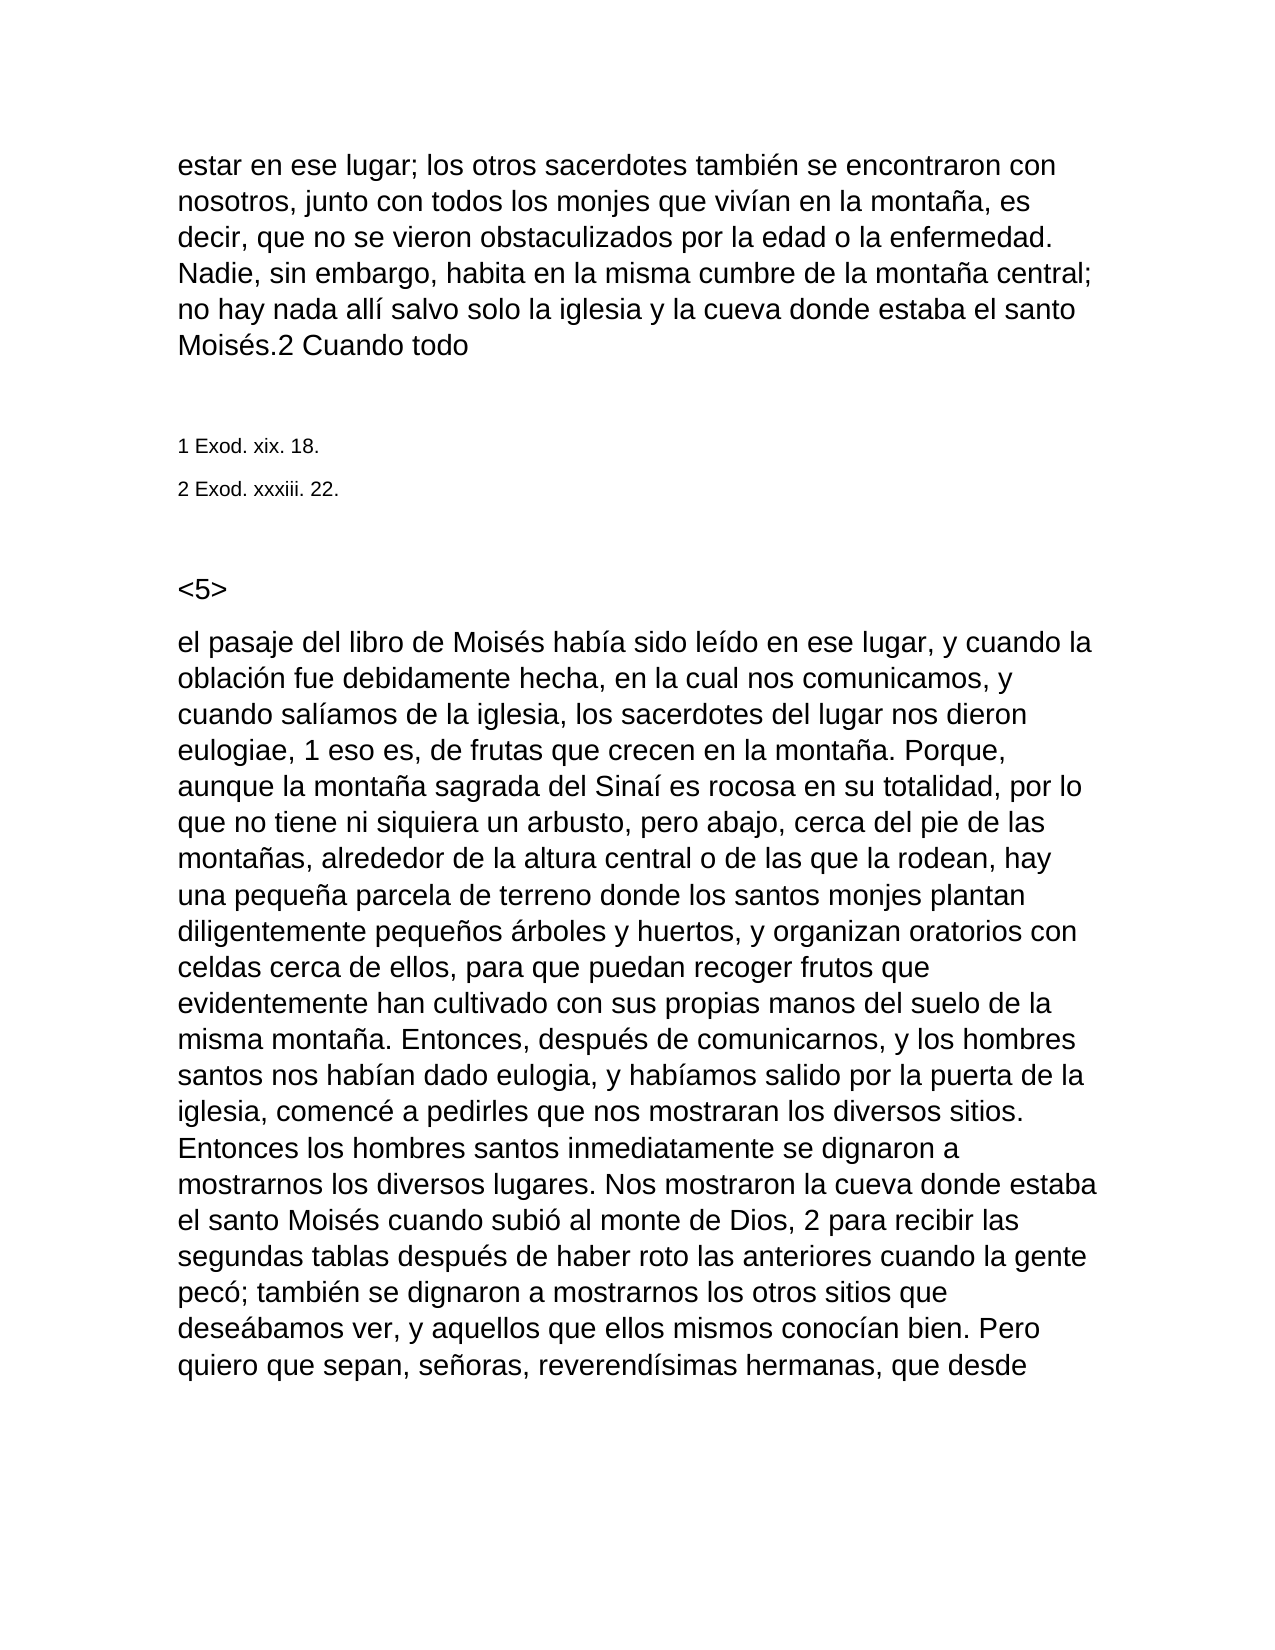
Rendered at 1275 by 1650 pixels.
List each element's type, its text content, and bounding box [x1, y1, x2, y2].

text el pasaje del libro de Moisés había sido leído en ese lugar, y cuando la oblación fue debidamente hecha, en la cual nos comunicamos, y cuando salíamos de la iglesia, los sacerdotes del lugar nos dieron eulogiae, 1 eso es, de frutas que crecen en la montaña. Porque, aunque la montaña sagrada del Sinaí es rocosa en su totalidad, por lo que no tiene ni siquiera un arbusto, pero abajo, cerca del pie de las montañas, alrededor de la altura central o de las que la rodean, hay una pequeña parcela de terreno donde los santos monjes plantan diligentemente pequeños árboles y huertos, y organizan oratorios con celdas cerca de ellos, para que puedan recoger frutos que evidentemente han cultivado con sus propias manos del suelo de la misma montaña. Entonces, después de comunicarnos, y los hombres santos nos habían dado eulogia, y habíamos salido por la puerta de la iglesia, comencé a pedirles que nos mostraran los diversos sitios. Entonces los hombres santos inmediatamente se dignaron a mostrarnos los diversos lugares. Nos mostraron la cueva donde estaba el santo Moisés cuando subió al monte de Dios, 2 para recibir las segundas tablas después de haber roto las anteriores cuando la gente pecó; también se dignaron a mostrarnos los otros sitios que deseábamos ver, y aquellos que ellos mismos conocían bien. Pero quiero que sepan, señoras, reverendísimas hermanas, que desde [177, 624, 1098, 1381]
text 1 Exod. xix. 18. [177, 434, 1098, 458]
text 2 Exod. xxxiii. 22. [177, 476, 1098, 500]
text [177, 148, 1098, 362]
text <5> [177, 572, 1098, 605]
